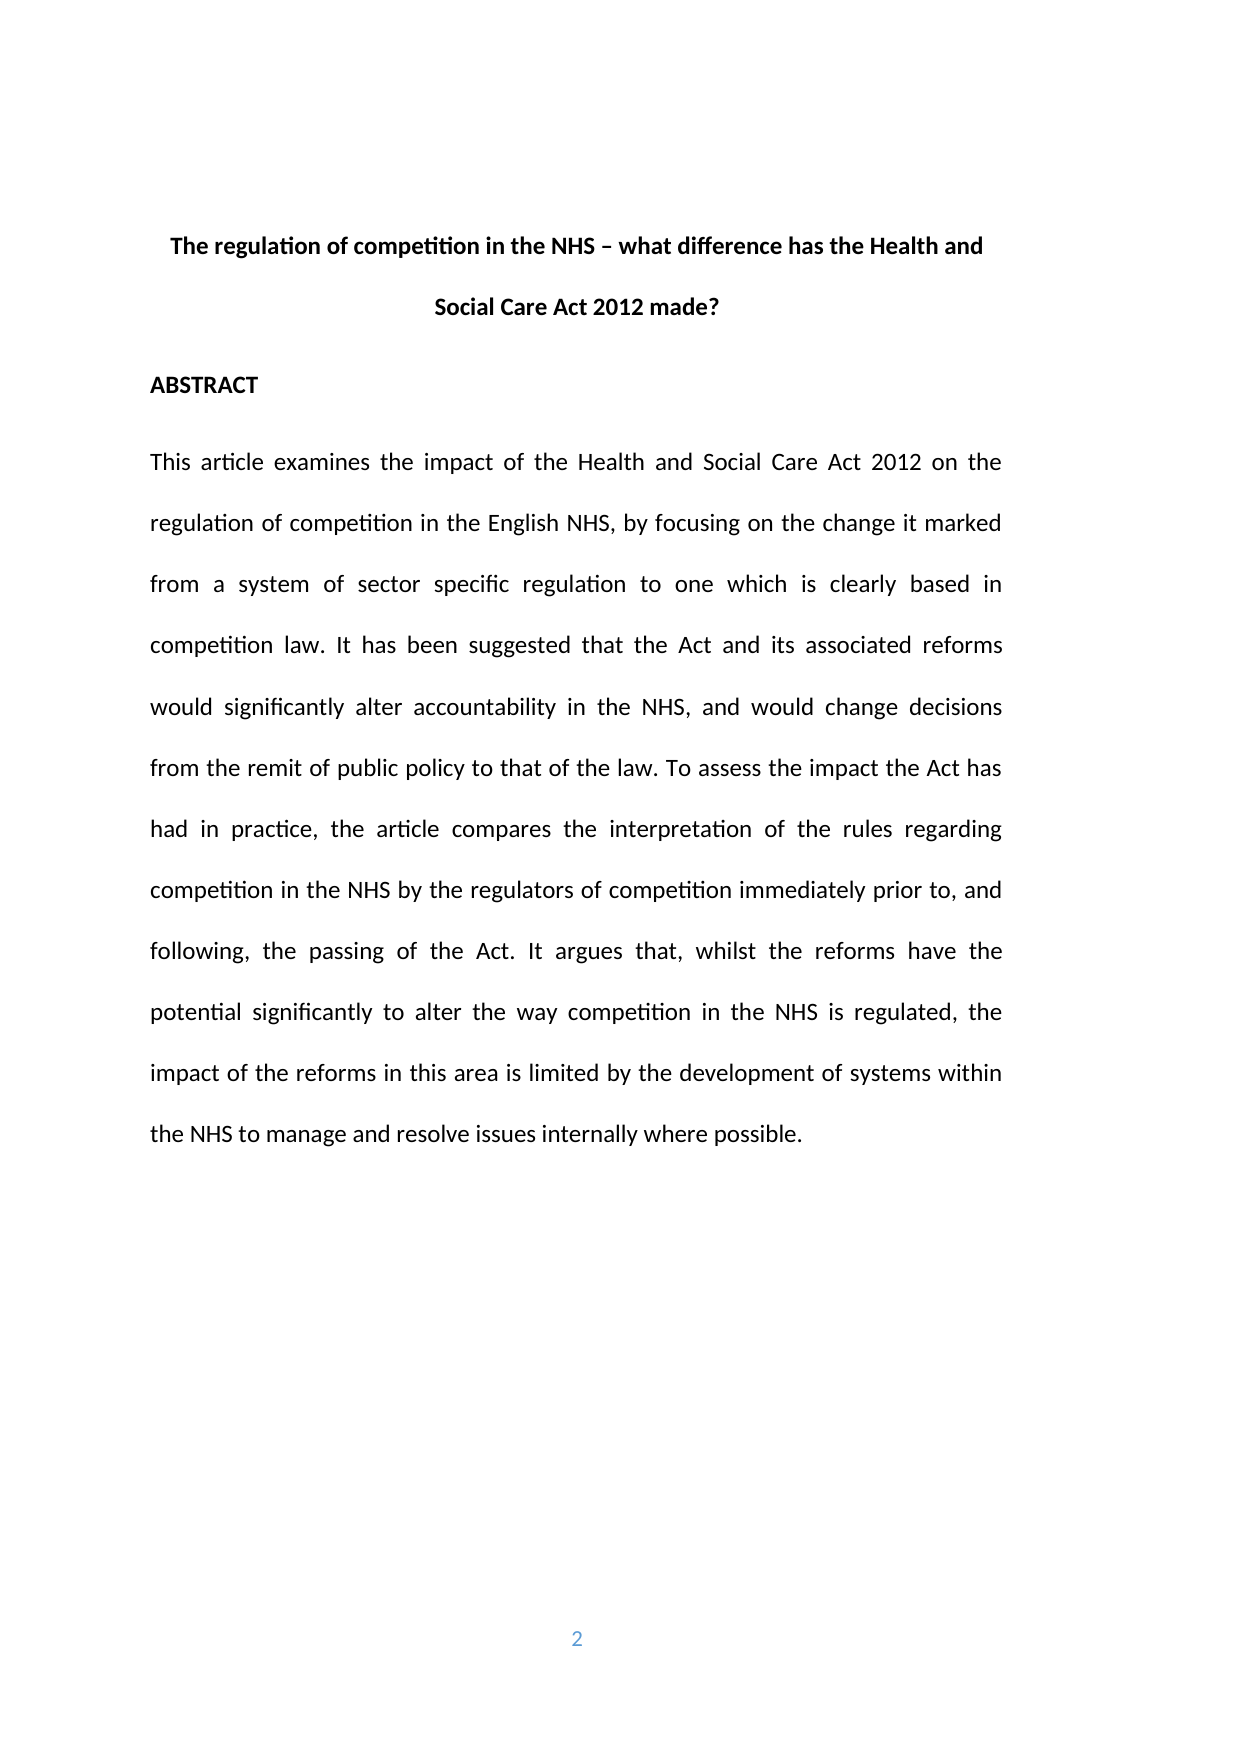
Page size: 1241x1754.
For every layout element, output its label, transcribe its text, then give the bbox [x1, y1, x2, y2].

text ABSTRACT [150, 369, 1004, 399]
text The regulation of competition in the NHS – what difference has the Health and Social Care Act 2012 made? [150, 230, 1004, 322]
text This article examines the impact of the Health and Social Care Act 2012 on the regulation of competition in the English NHS, by focusing on the change it marked from a system of sector specific regulation to one which is clearly based in competition law. It has been suggested that the Act and its associated reforms would significantly alter accountability in the NHS, and would change decisions from the remit of public policy to that of the law. To assess the impact the Act has had in practice, the article compares the interpretation of the rules regarding competition in the NHS by the regulators of competition immediately prior to, and following, the passing of the Act. It argues that, whilst the reforms have the potential significantly to alter the way competition in the NHS is regulated, the impact of the reforms in this area is limited by the development of systems within the NHS to manage and resolve issues internally where possible. [150, 447, 1004, 1148]
